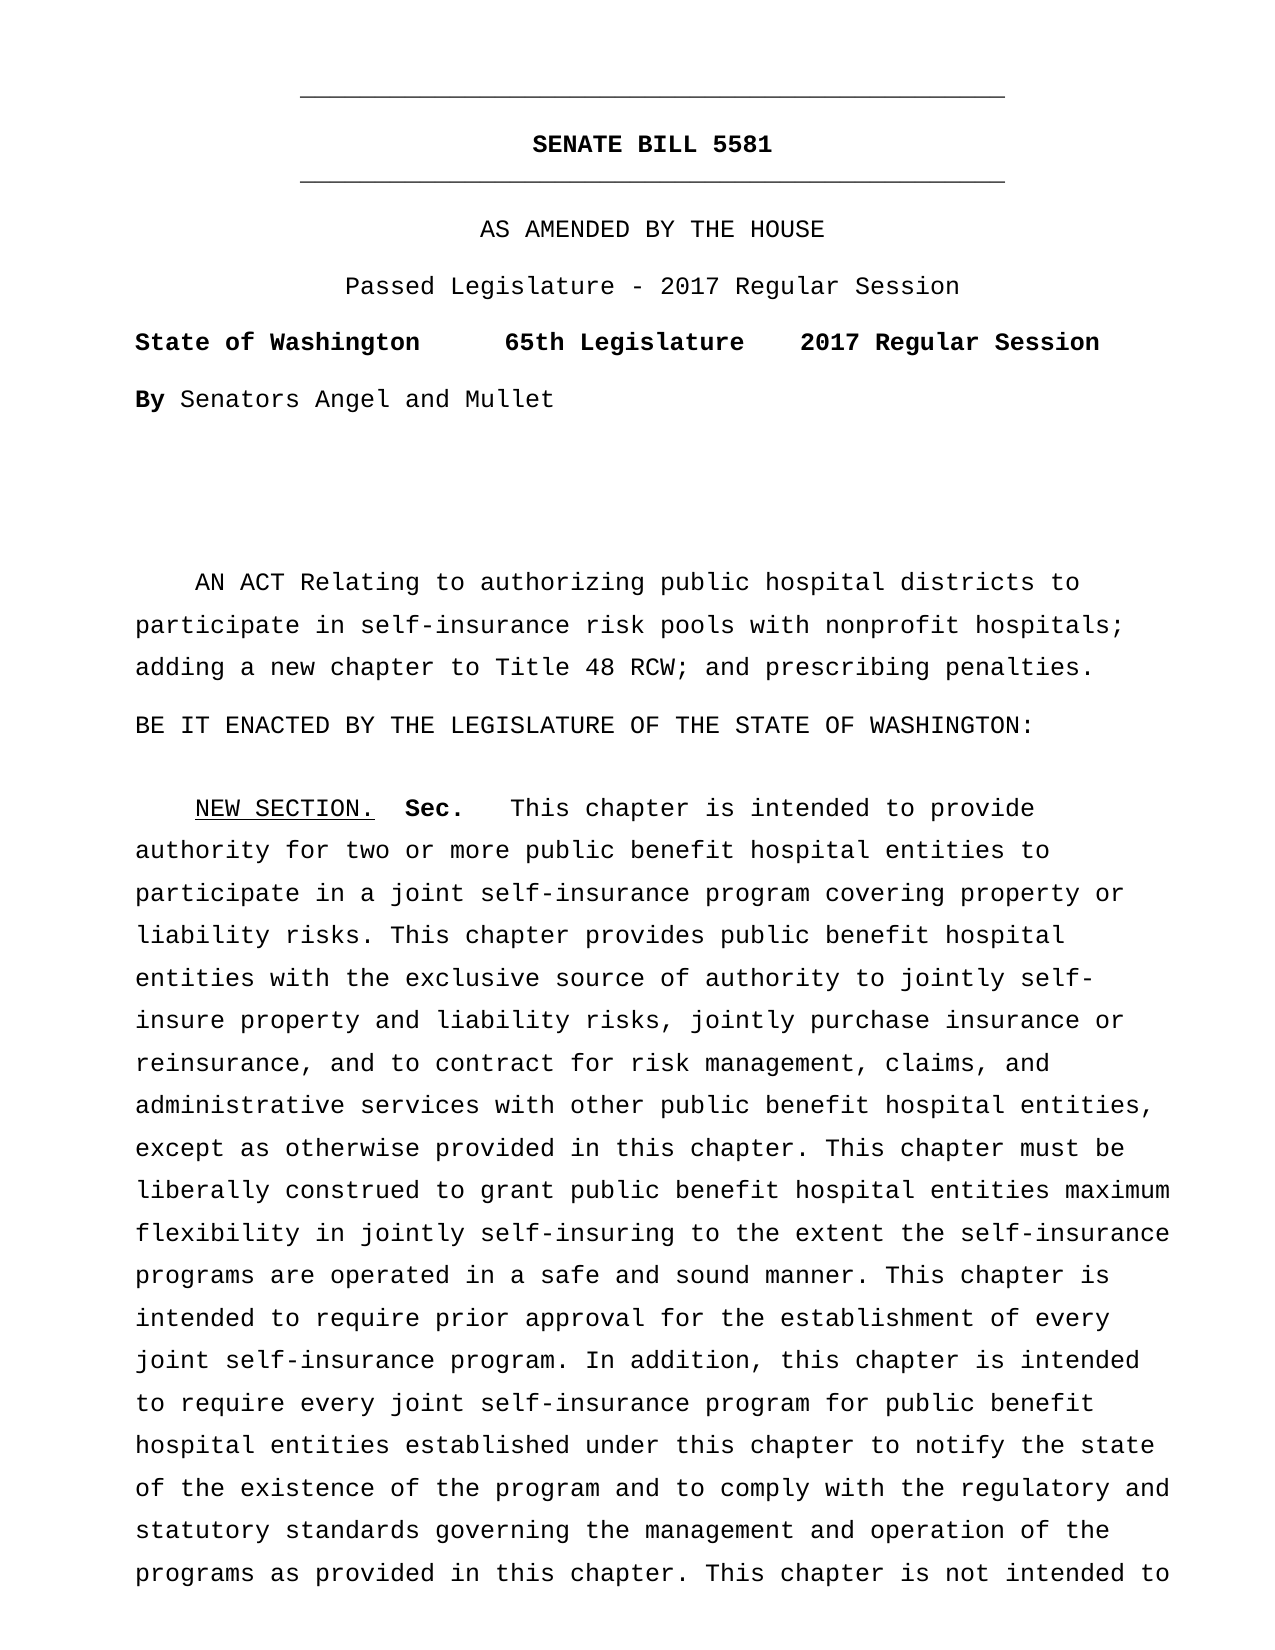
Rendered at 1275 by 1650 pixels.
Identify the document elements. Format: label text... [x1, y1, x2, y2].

text Passed Legislature - 2017 Regular Session [135, 273, 1170, 302]
text AN ACT Relating to authorizing public hospital districts to participate in self-insurance risk pools with nonprofit hospitals; adding a new chapter to Title 48 RCW; and prescribing penalties. [135, 557, 1170, 684]
text State of Washington 65th Legislature 2017 Regular Session [135, 330, 1170, 358]
text AS AMENDED BY THE HOUSE [135, 217, 1170, 245]
text BE IT ENACTED BY THE LEGISLATURE OF THE STATE OF WASHINGTON: [135, 712, 1170, 741]
text _______________________________________________ [135, 160, 1170, 188]
text By Senators Angel and Mullet [135, 387, 1170, 415]
text _______________________________________________ [135, 75, 1170, 103]
text SENATE BILL 5581 [135, 132, 1170, 160]
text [135, 782, 1170, 1590]
